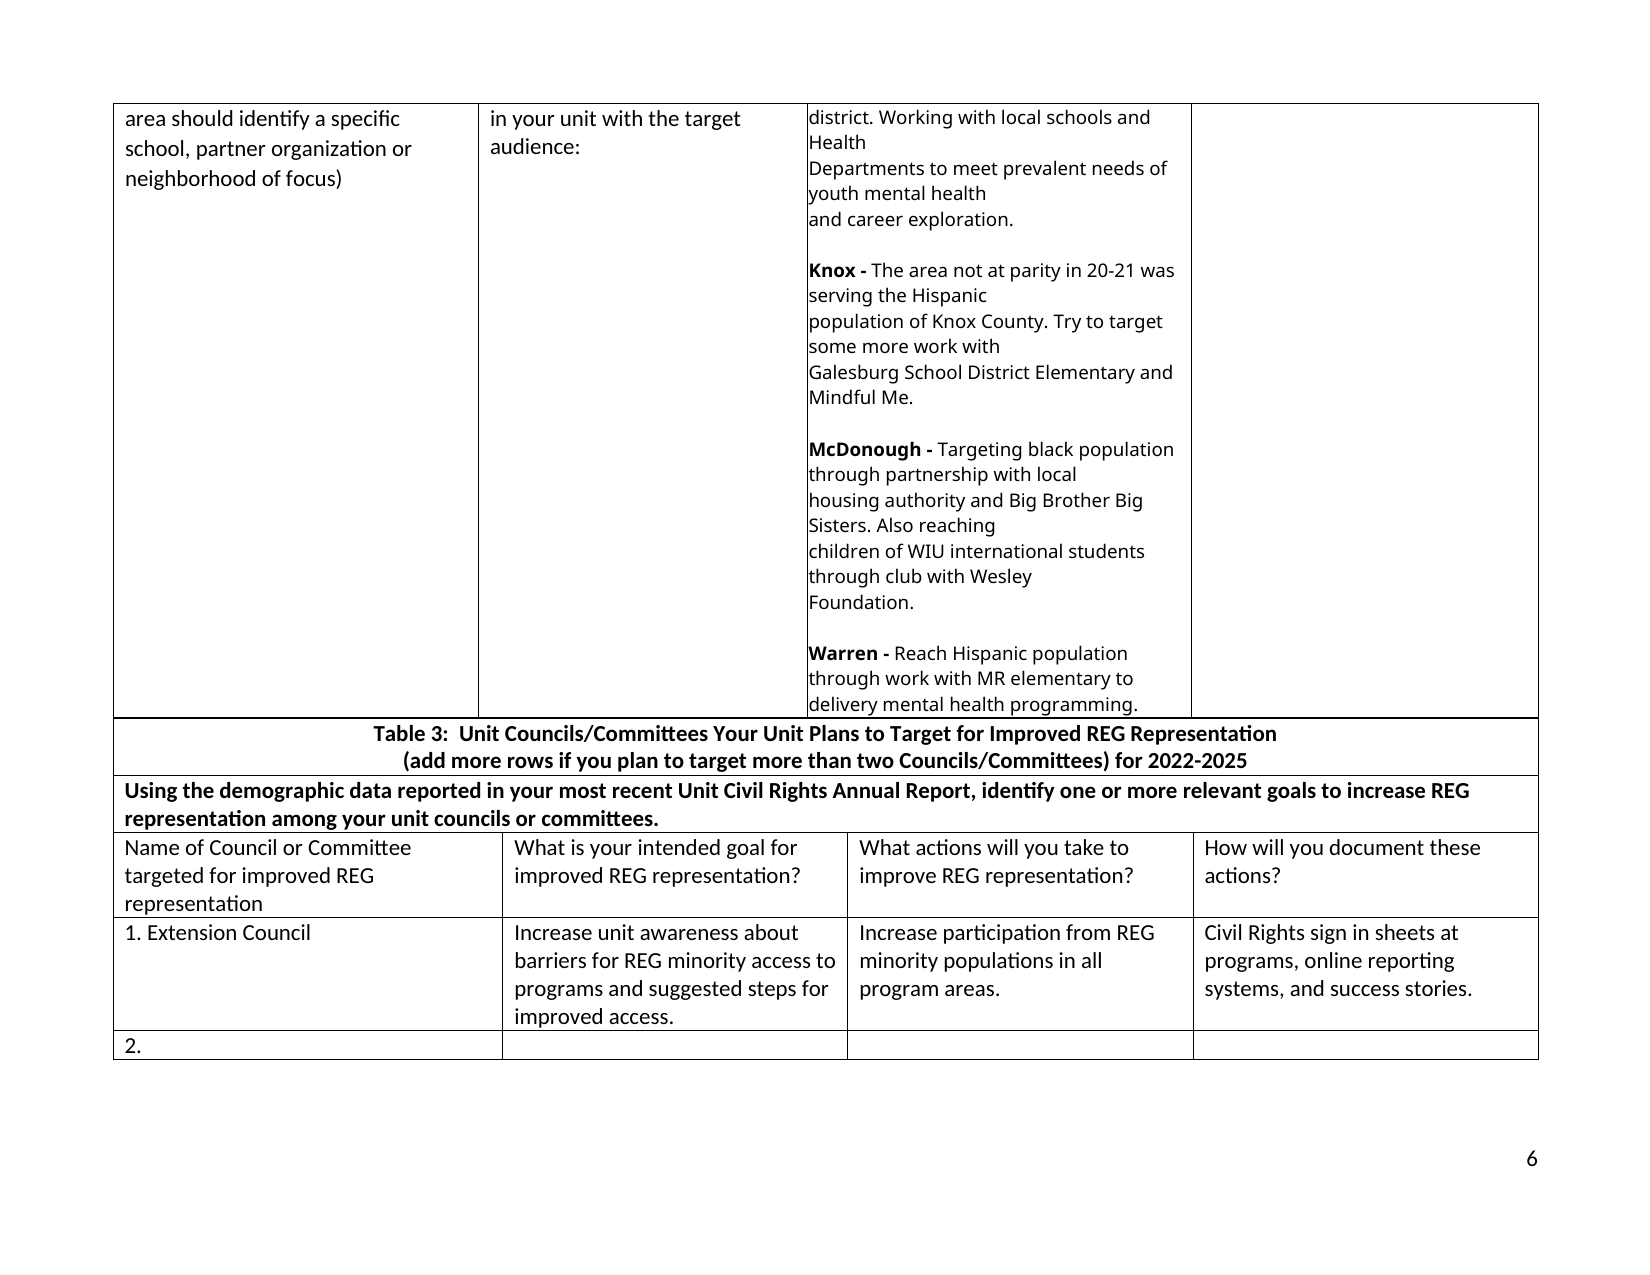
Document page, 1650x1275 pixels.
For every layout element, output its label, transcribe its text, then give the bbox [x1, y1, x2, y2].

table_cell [1192, 104, 1538, 717]
table_cell Civil Rights sign in sheets at programs, online reporting systems, and success stories. [1194, 918, 1538, 1030]
table_cell Increase unit awareness about barriers for REG minority access to programs and suggested steps for improved access. [503, 918, 847, 1030]
table_cell [503, 1031, 847, 1059]
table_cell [808, 104, 1191, 717]
table_cell What actions will you take to improve REG representation? [848, 833, 1193, 917]
table_cell Name of Council or Committee targeted for improved REG representation [114, 833, 502, 917]
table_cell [479, 104, 807, 717]
table_cell What is your intended goal for improved REG representation? [503, 833, 847, 917]
table_cell 1. Extension Council [114, 918, 502, 1030]
table_cell Increase participation from REG minority populations in all program areas. [848, 918, 1193, 1030]
table_cell 2. [114, 1031, 502, 1059]
table_cell Using the demographic data reported in your most recent Unit Civil Rights Annual Report, identify one or more relevant goals to increase REG representation among your unit councils or committees. [114, 776, 1538, 832]
table_header Table 3: Unit Councils/Committees Your Unit Plans to Target for Improved REG Representation (add more rows if you plan to target more than two Councils/Committees) for 2022-2025 [114, 719, 1538, 775]
table_cell [848, 1031, 1193, 1059]
table_cell [1194, 1031, 1538, 1059]
table_cell How will you document these actions? [1194, 833, 1538, 917]
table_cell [114, 104, 478, 717]
